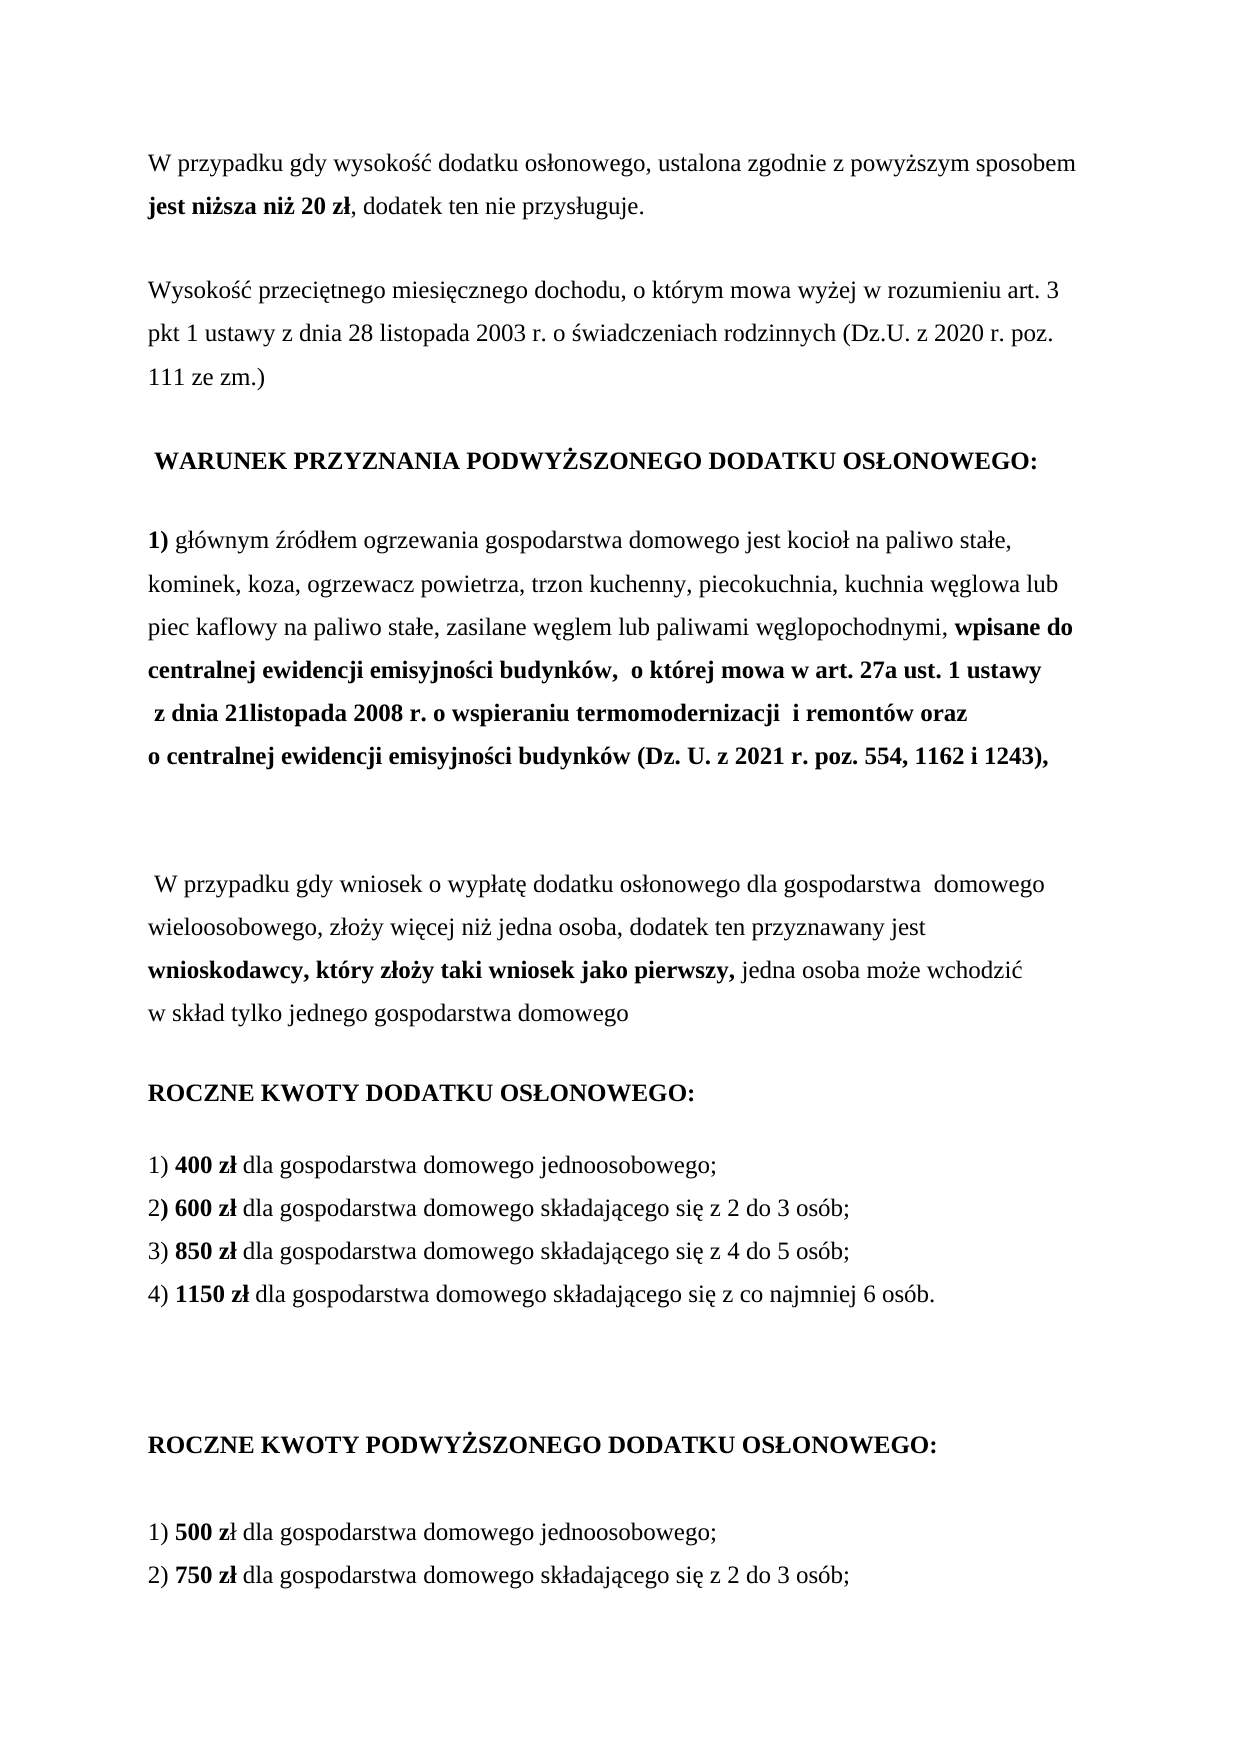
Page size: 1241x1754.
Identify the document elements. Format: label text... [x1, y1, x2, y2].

text 1) głównym źródłem ogrzewania gospodarstwa domowego jest kocioł na paliwo stałe, kominek, koza, ogrzewacz powietrza, trzon kuchenny, piecokuchnia, kuchnia węglowa lub piec kaflowy na paliwo stałe, zasilane węglem lub paliwami węglopochodnymi, wpisane do centralnej ewidencji emisyjności budynków, o której mowa w art. 27a ust. 1 ustawy z dnia 21listopada 2008 r. o wspieraniu termomodernizacji i remontów oraz o centralnej ewidencji emisyjności budynków (Dz. U. z 2021 r. poz. 554, 1162 i 1243), [148, 526, 1093, 770]
text WARUNEK PRZYZNANIA PODWYŻSZONEGO DODATKU OSŁONOWEGO: [148, 446, 1093, 475]
text ROCZNE KWOTY DODATKU OSŁONOWEGO: [148, 1078, 1093, 1107]
text W przypadku gdy wniosek o wypłatę dodatku osłonowego dla gospodarstwa domowego wieloosobowego, złoży więcej niż jedna osoba, dodatek ten przyznawany jest wnioskodawcy, który złoży taki wniosek jako pierwszy, jedna osoba może wchodzić w skład tylko jednego gospodarstwa domowego [148, 869, 1093, 1027]
text 1) 400 zł dla gospodarstwa domowego jednoosobowego; 2) 600 zł dla gospodarstwa domowego składającego się z 2 do 3 osób; 3) 850 zł dla gospodarstwa domowego składającego się z 4 do 5 osób; 4) 1150 zł dla gospodarstwa domowego składającego się z co najmniej 6 osób. [148, 1107, 1093, 1308]
text Wysokość przeciętnego miesięcznego dochodu, o którym mowa wyżej w rozumieniu art. 3 pkt 1 ustawy z dnia 28 listopada 2003 r. o świadczeniach rodzinnych (Dz.U. z 2020 r. poz. 111 ze zm.) [148, 275, 1093, 432]
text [148, 1517, 1093, 1589]
text ROCZNE KWOTY PODWYŻSZONEGO DODATKU OSŁONOWEGO: [148, 1431, 1093, 1459]
text W przypadku gdy wysokość dodatku osłonowego, ustalona zgodnie z powyższym sposobem jest niższa niż 20 zł, dodatek ten nie przysługuje. [148, 148, 1093, 261]
